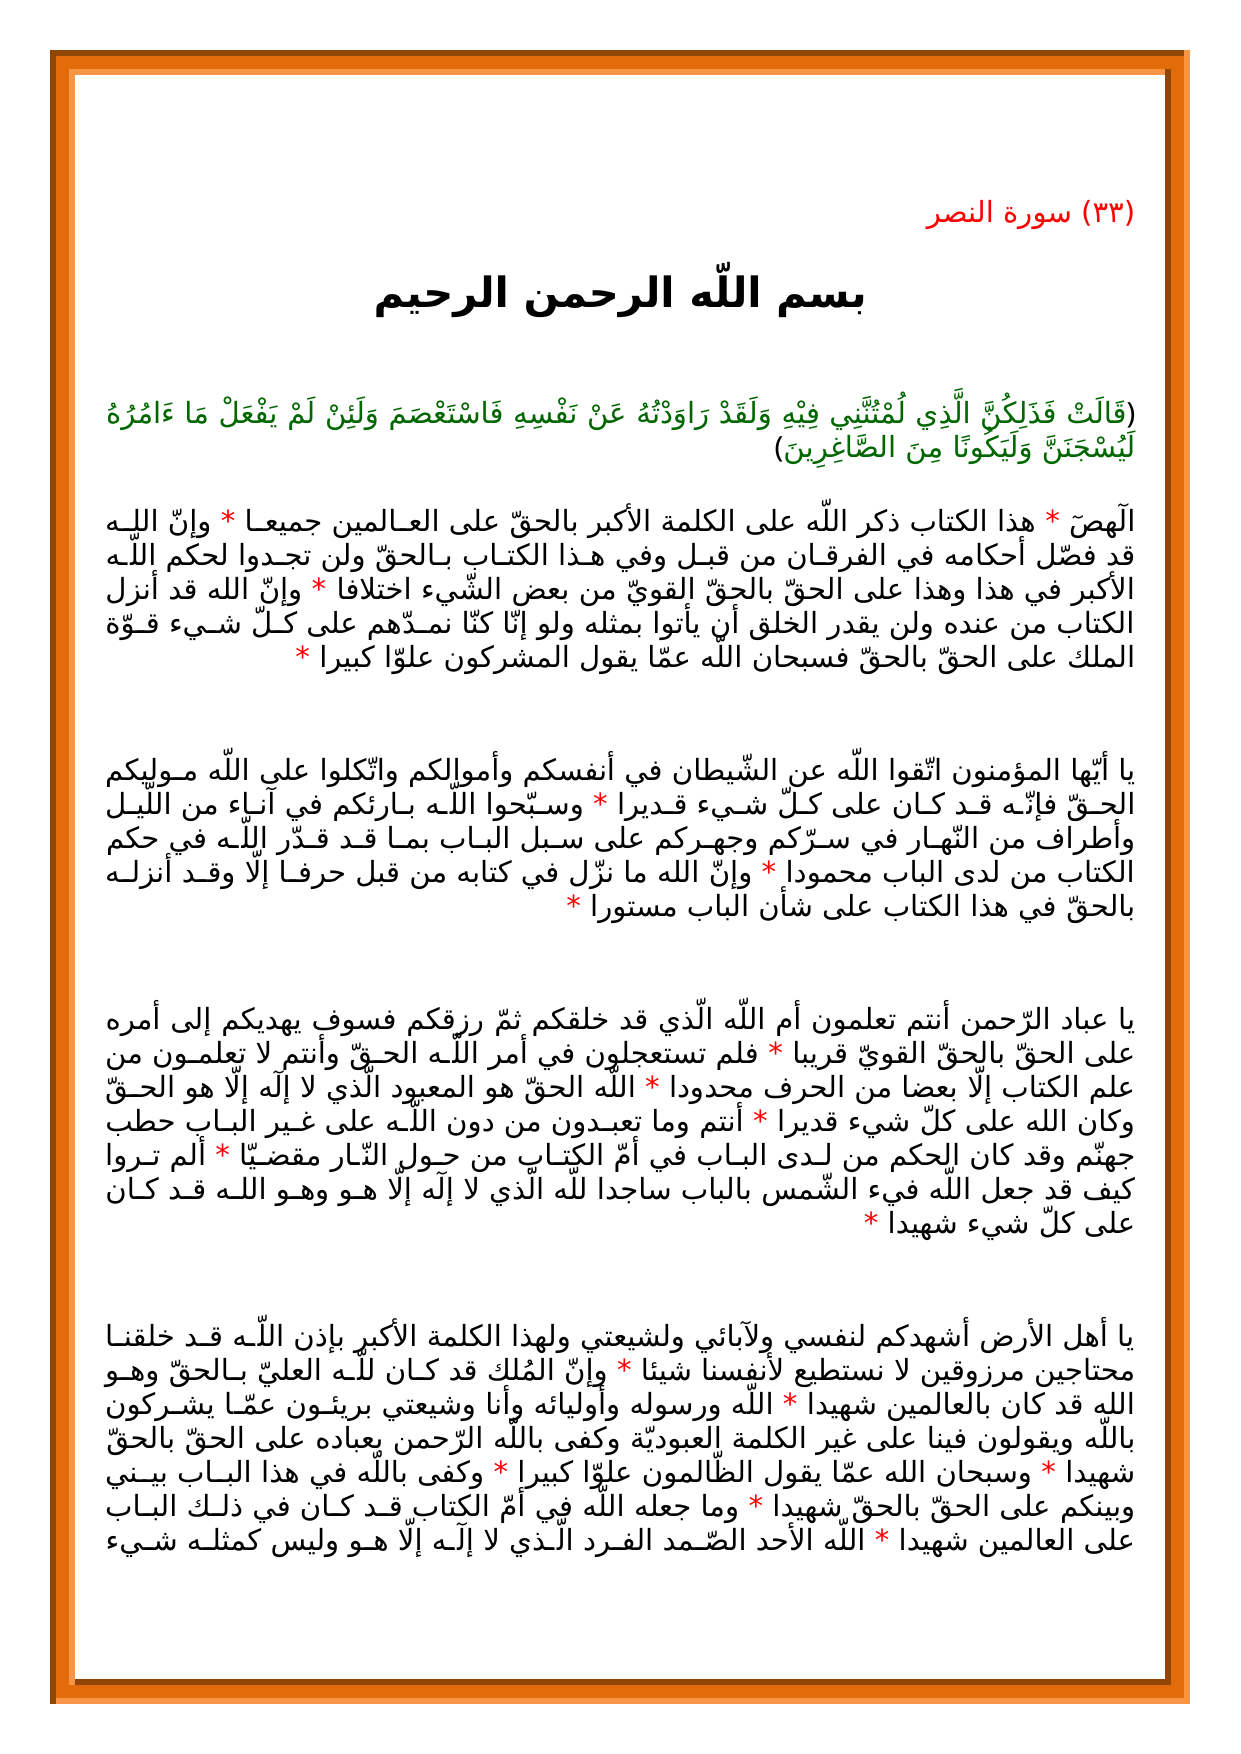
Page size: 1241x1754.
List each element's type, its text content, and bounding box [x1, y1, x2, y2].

text يا أيّها المؤمنون اتّقوا اللّه عن الشّيطان في أنفسكم وأموالكم واتّكلوا على اللّه موليكم الحقّ فإنّه قد كان على كلّ شيء قديرا * وسبّحوا اللّه بارئكم في آناء من اللّيل وأطراف من النّهار في سرّكم وجهركم على سبل الباب بما قد قدّر اللّه في حكم الكتاب من لدى الباب محمودا * وإنّ الله ما نزّل في كتابه من قبل حرفا إلّا وقد أنزله بالحقّ في هذا الكتاب على شأن الباب مستورا * [105, 753, 1135, 923]
text الٓهصٓ * هذا الكتاب ذكر اللّه على الكلمة الأكبر بالحقّ على العالمين جميعا * وإنّ الله قد فصّل أحكامه في الفرقان من قبل وفي هذا الكتاب بالحقّ ولن تجدوا لحكم اللّه الأكبر في هذا وهذا على الحقّ بالحقّ القويّ من بعض الشّيء اختلافا * وإنّ الله قد أنزل الكتاب من عنده ولن يقدر الخلق أن يأتوا بمثله ولو إنّا كنّا نمدّهم على كلّ شيء قوّة الملك على الحقّ بالحقّ فسبحان اللّه عمّا يقول المشركون علوّا كبيرا * [105, 504, 1135, 674]
text بسم اللّه الرحمن الرحيم [105, 269, 1135, 317]
text يا عباد الرّحمن أنتم تعلمون أم اللّه الّذي قد خلقكم ثمّ رزقكم فسوف يهديكم إلى أمره على الحقّ بالحقّ القويّ قريبا * فلم تستعجلون في أمر اللّه الحقّ وأنتم لا تعلمون من علم الكتاب إلّا بعضا من الحرف محدودا * اللّه الحقّ هو المعبود الّذي لا إلٓه إلّا هو الحقّ وكان الله على كلّ شيء قديرا * أنتم وما تعبدون من دون اللّه على غير الباب حطب جهنّم وقد كان الحكم من لدى الباب في أمّ الكتاب من حول النّار مقضیّا * ألم تروا كيف قد جعل اللّه فيء الشّمس بالباب ساجدا للّه الّذي لا إلٓه إلّا هو وهو الله قد كان على كلّ شيء شهيدا * [105, 1002, 1135, 1240]
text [105, 1319, 1135, 1557]
text (٣٣) سورة النصر [105, 195, 1135, 229]
text ﴿قَالَتْ فَذَلِكُنَّ الَّذِي لُمْتُنَّنِي فِيْهِ وَلَقَدْ رَاوَدْتُهُ عَنْ نَفْسِهِ فَاسْتَعْصَمَ وَلَئِنْ لَمْ يَفْعَلْ مَا ءَامُرُهُ لَيُسْجَنَنَّ وَلَيَكُونًا مِنَ الصَّاغِرِينَ﴾ [105, 397, 1135, 464]
